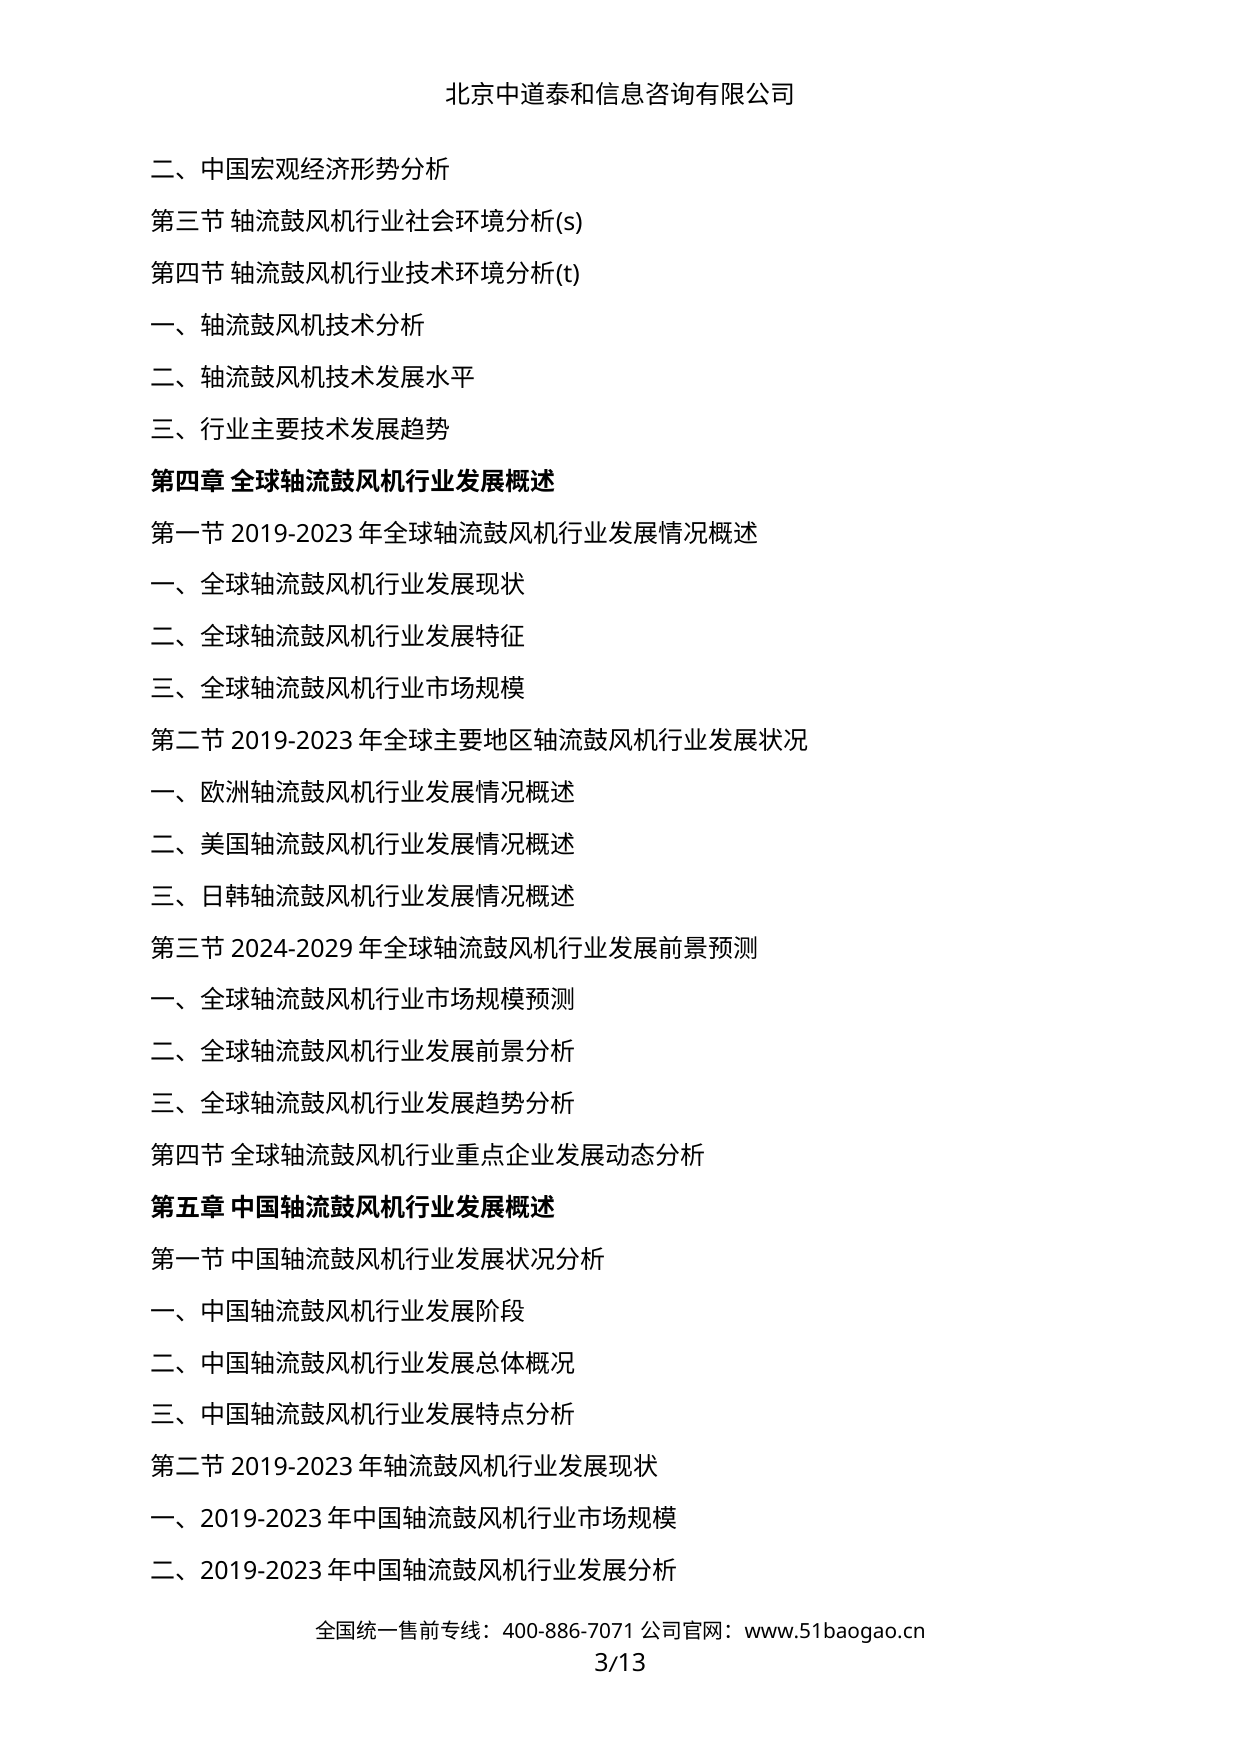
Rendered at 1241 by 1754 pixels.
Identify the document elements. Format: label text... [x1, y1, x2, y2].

text 一、欧洲轴流鼓风机行业发展情况概述 [150, 772, 1090, 809]
text 二、中国宏观经济形势分析 [150, 150, 1090, 186]
text 二、轴流鼓风机技术发展水平 [150, 357, 1090, 394]
text 一、轴流鼓风机技术分析 [150, 306, 1090, 342]
text 一、全球轴流鼓风机行业市场规模预测 [150, 980, 1090, 1016]
text 三、全球轴流鼓风机行业发展趋势分析 [150, 1084, 1090, 1120]
text 第四节 全球轴流鼓风机行业重点企业发展动态分析 [150, 1136, 1090, 1172]
text 一、2019-2023年中国轴流鼓风机行业市场规模 [150, 1499, 1090, 1535]
text 三、中国轴流鼓风机行业发展特点分析 [150, 1395, 1090, 1431]
text 一、中国轴流鼓风机行业发展阶段 [150, 1291, 1090, 1327]
text 三、全球轴流鼓风机行业市场规模 [150, 669, 1090, 705]
text 第四章 全球轴流鼓风机行业发展概述 [150, 461, 1090, 497]
text 第二节 2019-2023年全球主要地区轴流鼓风机行业发展状况 [150, 721, 1090, 757]
text 二、2019-2023年中国轴流鼓风机行业发展分析 [150, 1551, 1090, 1587]
text 第四节 轴流鼓风机行业技术环境分析(t) [150, 254, 1090, 290]
text 第一节 中国轴流鼓风机行业发展状况分析 [150, 1239, 1090, 1276]
text 三、日韩轴流鼓风机行业发展情况概述 [150, 876, 1090, 912]
text 二、美国轴流鼓风机行业发展情况概述 [150, 824, 1090, 861]
text 第二节 2019-2023年轴流鼓风机行业发展现状 [150, 1447, 1090, 1483]
text 二、中国轴流鼓风机行业发展总体概况 [150, 1343, 1090, 1379]
text 第一节 2019-2023年全球轴流鼓风机行业发展情况概述 [150, 513, 1090, 549]
text 一、全球轴流鼓风机行业发展现状 [150, 565, 1090, 601]
text 第五章 中国轴流鼓风机行业发展概述 [150, 1187, 1090, 1224]
text 第三节 2024-2029年全球轴流鼓风机行业发展前景预测 [150, 928, 1090, 964]
text 二、全球轴流鼓风机行业发展前景分析 [150, 1032, 1090, 1068]
text 二、全球轴流鼓风机行业发展特征 [150, 617, 1090, 653]
text 三、行业主要技术发展趋势 [150, 409, 1090, 446]
text 第三节 轴流鼓风机行业社会环境分析(s) [150, 202, 1090, 238]
